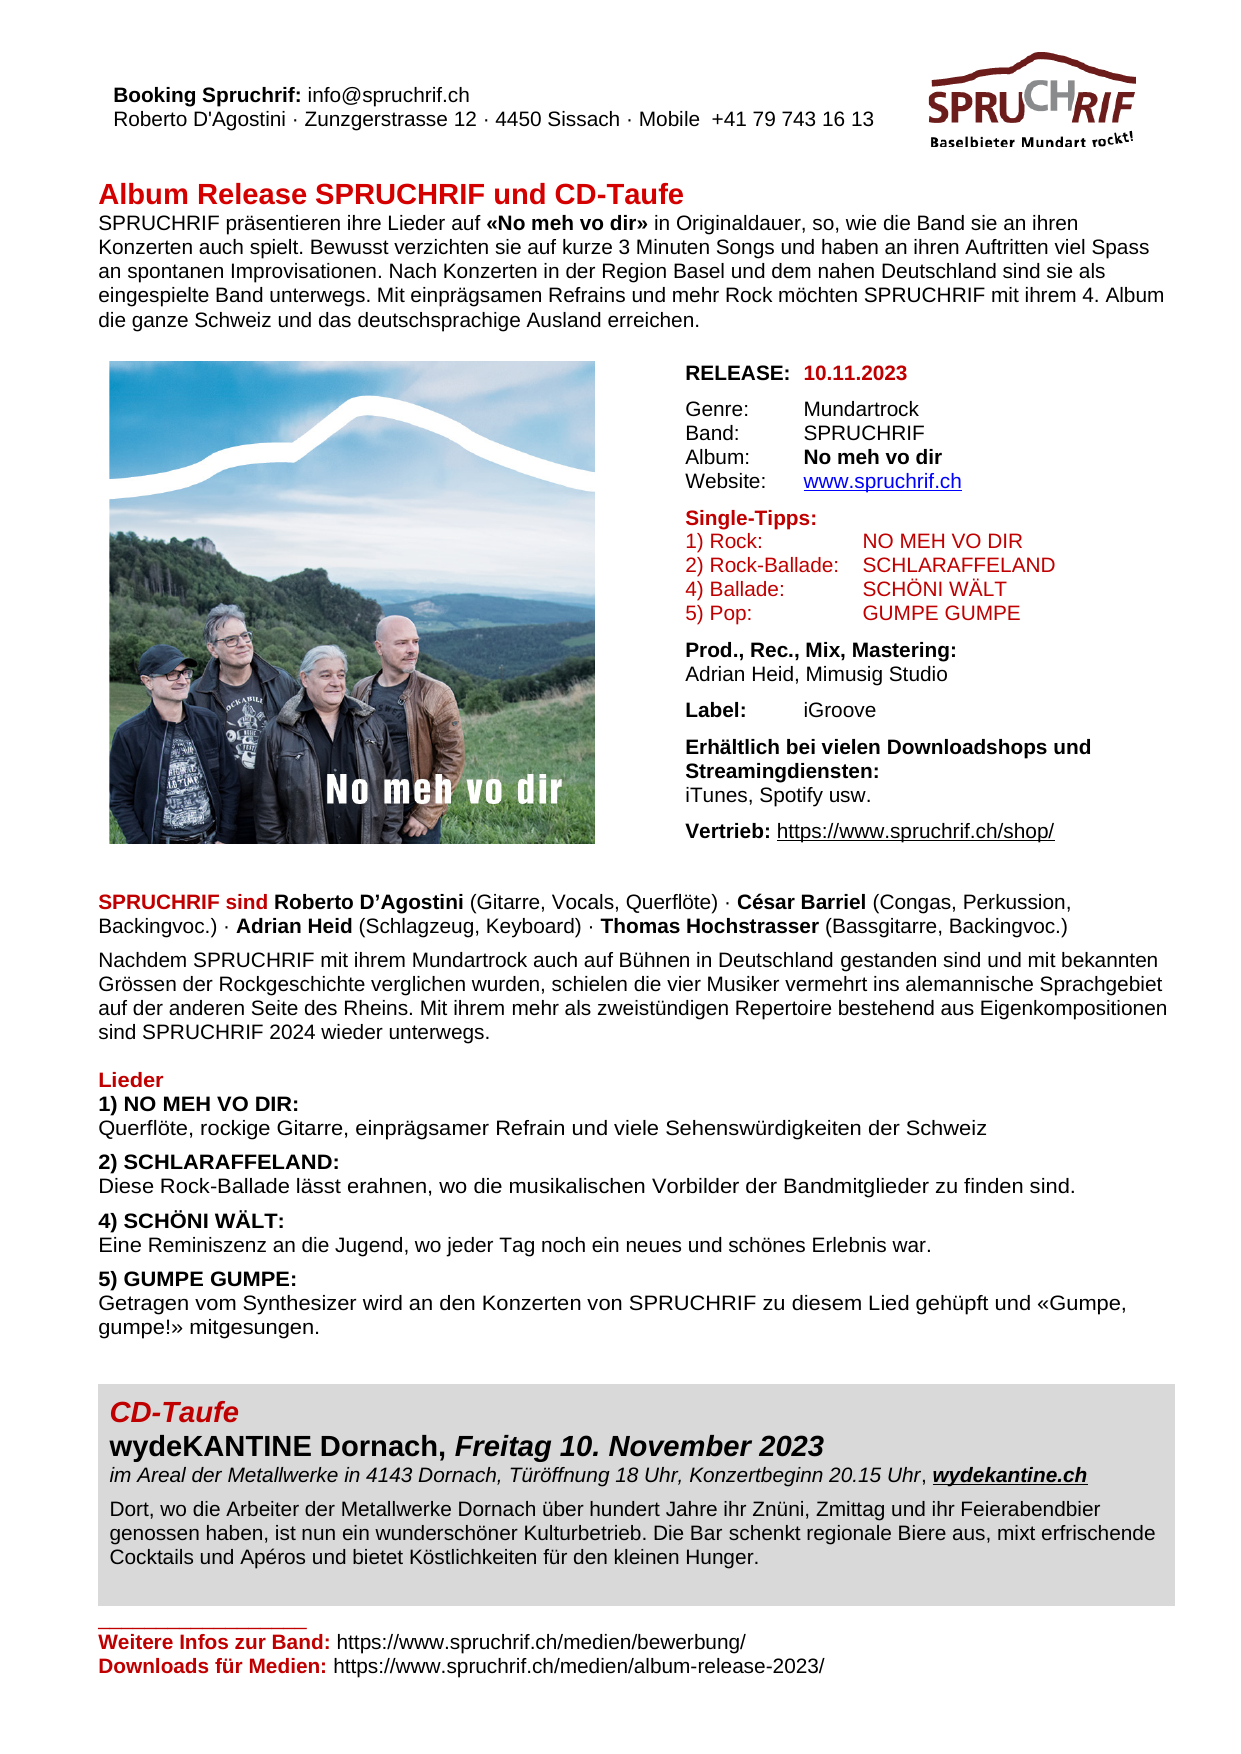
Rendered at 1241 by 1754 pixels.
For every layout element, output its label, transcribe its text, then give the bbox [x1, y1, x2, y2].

text __________________ Weitere Infos zur Band: https://www.spruchrif.ch/medien/bewerbung/ Downloads für Medien: https://www.spruchrif.ch/medien/album-release-2023/ [98, 1606, 1176, 1677]
text 5) GUMPE GUMPE: Getragen vom Synthesizer wird an den Konzerten von SPRUCHRIF zu diesem Lied gehüpft und «Gumpe, gumpe!» mitgesungen. [98, 1267, 1176, 1339]
table_header CD-Taufe wydeKANTINE Dornach, Freitag 10. November 2023 im Areal der Metallwerke in 4143 Dornach, Türöffnung 18 Uhr, Konzertbeginn 20.15 Uhr, wydekantine.ch Dort, wo die Arbeiter der Metallwerke Dornach über hundert Jahre ihr Znüni, Zmittag und ihr Feierabendbier genossen haben, ist nun ein wunderschöner Kulturbetrieb. Die Bar schenkt regionale Biere aus, mixt erfrischende Cocktails und Apéros und bietet Köstlichkeiten für den kleinen Hunger. [98, 1384, 1175, 1606]
text SPRUCHRIF sind Roberto D’Agostini (Gitarre, Vocals, Querflöte) · César Barriel (Congas, Perkussion, Backingvoc.) · Adrian Heid (Schlagzeug, Keyboard) · Thomas Hochstrasser (Bassgitarre, Backingvoc.) [98, 866, 1176, 938]
picture [928, 52, 1136, 147]
picture [109, 361, 595, 844]
text Nachdem SPRUCHRIF mit ihrem Mundartrock auch auf Bühnen in Deutschland gestanden sind und mit bekannten Grössen der Rockgeschichte verglichen wurden, schielen die vier Musiker vermehrt ins alemannische Sprachgebiet auf der anderen Seite des Rheins. Mit ihrem mehr als zweistündigen Repertoire bestehend aus Eigenkompositionen sind SPRUCHRIF 2024 wieder unterwegs. Lieder 1) NO MEH VO DIR: Querflöte, rockige Gitarre, einprägsamer Refrain und viele Sehenswürdigkeiten der Schweiz [98, 948, 1176, 1140]
text SPRUCHRIF präsentieren ihre Lieder auf «No meh vo dir» in Originaldauer, so, wie die Band sie an ihren Konzerten auch spielt. Bewusst verzichten sie auf kurze 3 Minuten Songs und haben an ihren Auftritten viel Spass an spontanen Improvisationen. Nach Konzerten in der Region Basel und dem nahen Deutschland sind sie als eingespielte Band unterwegs. Mit einprägsamen Refrains und mehr Rock möchten SPRUCHRIF mit ihrem 4. Album die ganze Schweiz und das deutschsprachige Ausland erreichen. [98, 211, 1176, 361]
title Album Release SPRUCHRIF und CD-Taufe [98, 177, 1176, 211]
text 4) SCHÖNI WÄLT: Eine Reminiszenz an die Jugend, wo jeder Tag noch ein neues und schönes Erlebnis war. [98, 1208, 1176, 1256]
table_header [98, 361, 674, 855]
text 2) SCHLARAFFELAND: Diese Rock-Ballade lässt erahnen, wo die musikalischen Vorbilder der Bandmitglieder zu finden sind. [98, 1150, 1176, 1198]
table_header RELEASE: 10.11.2023 Genre: Mundartrock Band: SPRUCHRIF Album: No meh vo dir Website: www.spruchrif.ch Single-Tipps: 1) Rock: NO MEH VO DIR 2) Rock-Ballade: SCHLARAFFELAND 4) Ballade: SCHÖNI WÄLT 5) Pop: GUMPE GUMPE Prod., Rec., Mix, Mastering: Adrian Heid, Mimusig Studio Label: iGroove Erhältlich bei vielen Downloadshops und Streamingdiensten: iTunes, Spotify usw. Vertrieb: https://www.spruchrif.ch/shop/ [674, 361, 1163, 855]
